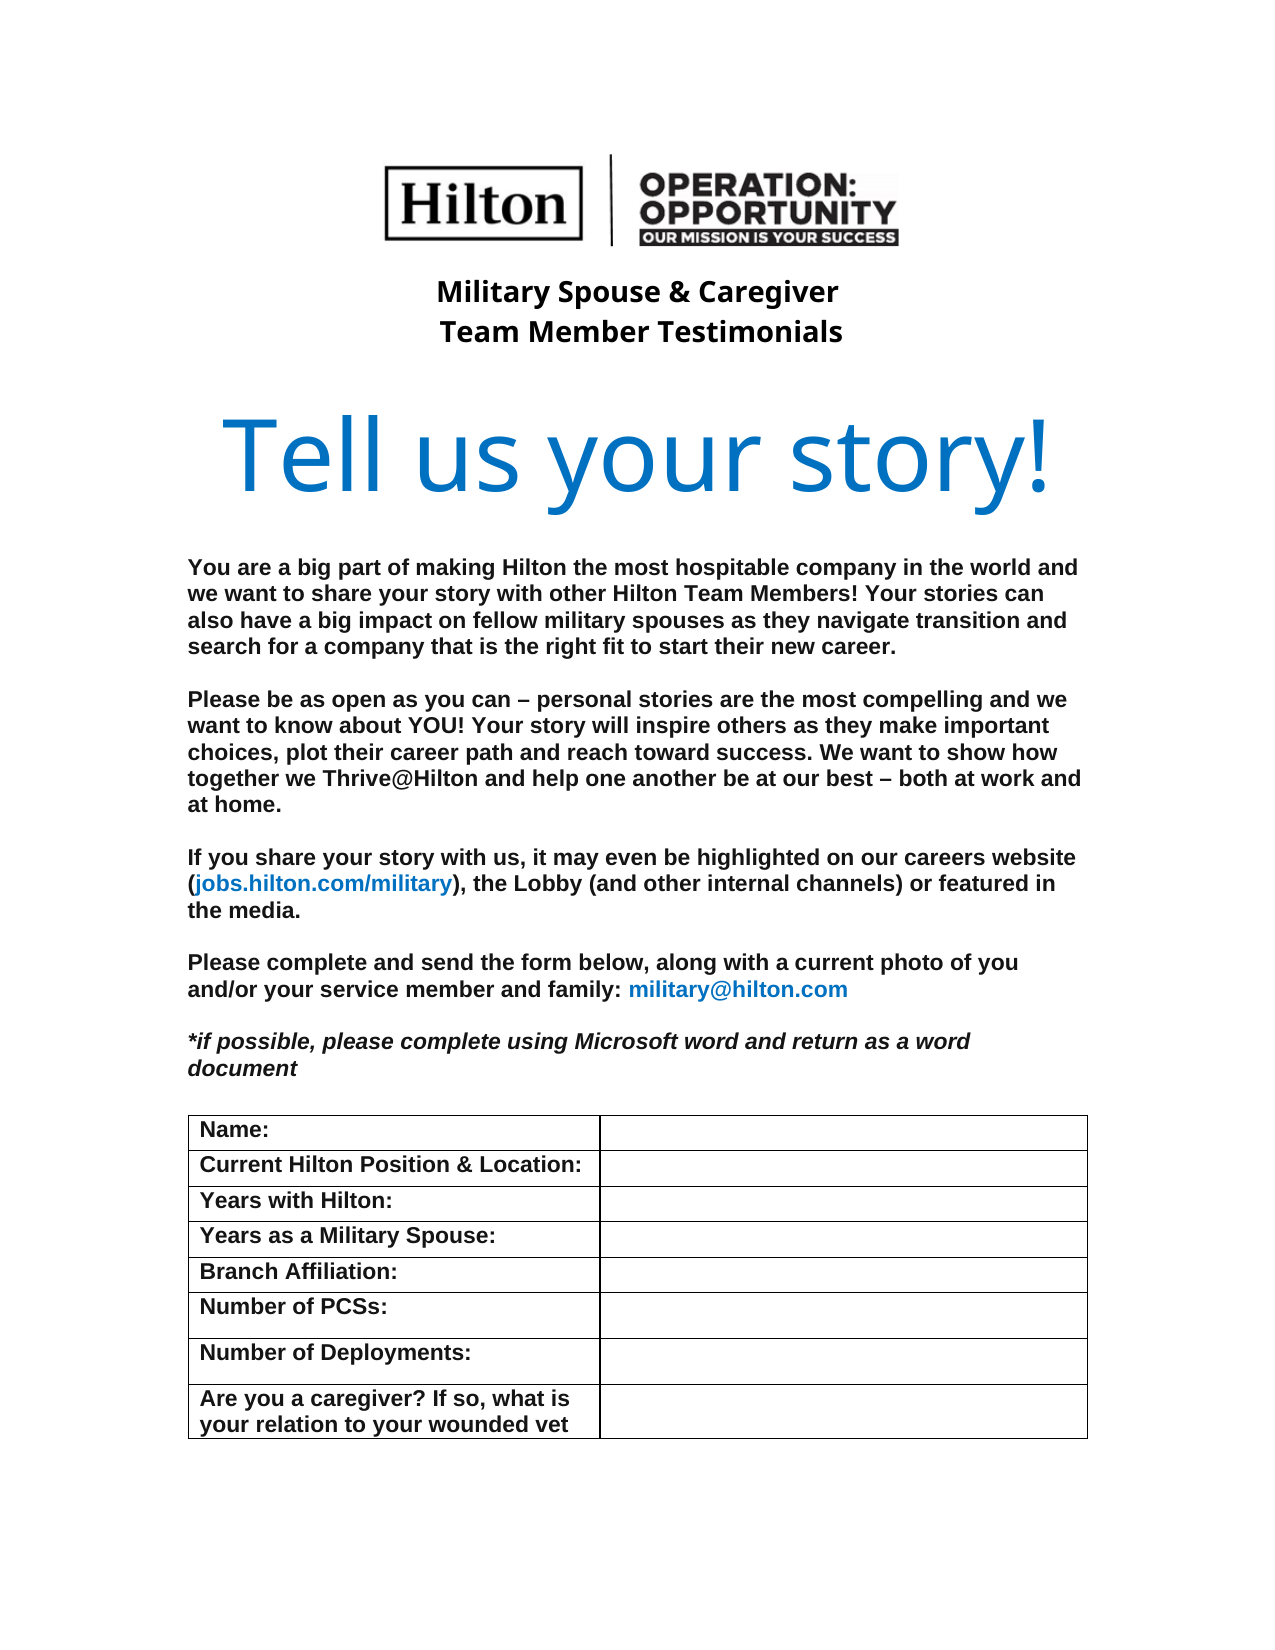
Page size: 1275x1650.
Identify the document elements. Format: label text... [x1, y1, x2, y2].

table_cell [601, 1385, 1087, 1438]
text *if possible, please complete using Microsoft word and return as a word document [187, 1028, 1087, 1081]
table_cell Number of PCSs: [189, 1293, 599, 1338]
table_cell [601, 1339, 1087, 1384]
table_cell Number of Deployments: [189, 1339, 599, 1384]
table_cell [601, 1258, 1087, 1292]
table_cell [601, 1187, 1087, 1221]
table_cell Are you a caregiver? If so, what is your relation to your wounded vet [189, 1385, 599, 1438]
table_cell Years as a Military Spouse: [189, 1222, 599, 1257]
table_cell [601, 1222, 1087, 1257]
text If you share your story with us, it may even be highlighted on our careers website (jobs.hilton.com/military), the Lobby (and other internal channels) or featured in the media. [187, 844, 1087, 923]
text Tell us your story! [187, 384, 1087, 520]
text Team Member Testimonials [187, 311, 1087, 351]
text Military Spouse & Caregiver [187, 271, 1087, 311]
table_cell [601, 1151, 1087, 1186]
table_header Name: [189, 1116, 599, 1150]
table_cell Years with Hilton: [189, 1187, 599, 1221]
text Please complete and send the form below, along with a current photo of you and/or your service member and family: military@hilton.com [187, 949, 1087, 1002]
text You are a big part of making Hilton the most hospitable company in the world and we want to share your story with other Hilton Team Members! Your stories can also have a big impact on fellow military spouses as they navigate transition and search for a company that is the right fit to start their new career. [187, 554, 1087, 659]
table_header [601, 1116, 1087, 1150]
table_cell Branch Affiliation: [189, 1258, 599, 1292]
text Please be as open as you can – personal stories are the most compelling and we want to know about YOU! Your story will inspire others as they make important choices, plot their career path and reach toward success. We want to show how together we Thrive@Hilton and help one another be at our best – both at work and at home. [187, 686, 1087, 817]
table_cell Current Hilton Position & Location: [189, 1151, 599, 1186]
table_cell [601, 1293, 1087, 1338]
picture [355, 150, 920, 272]
